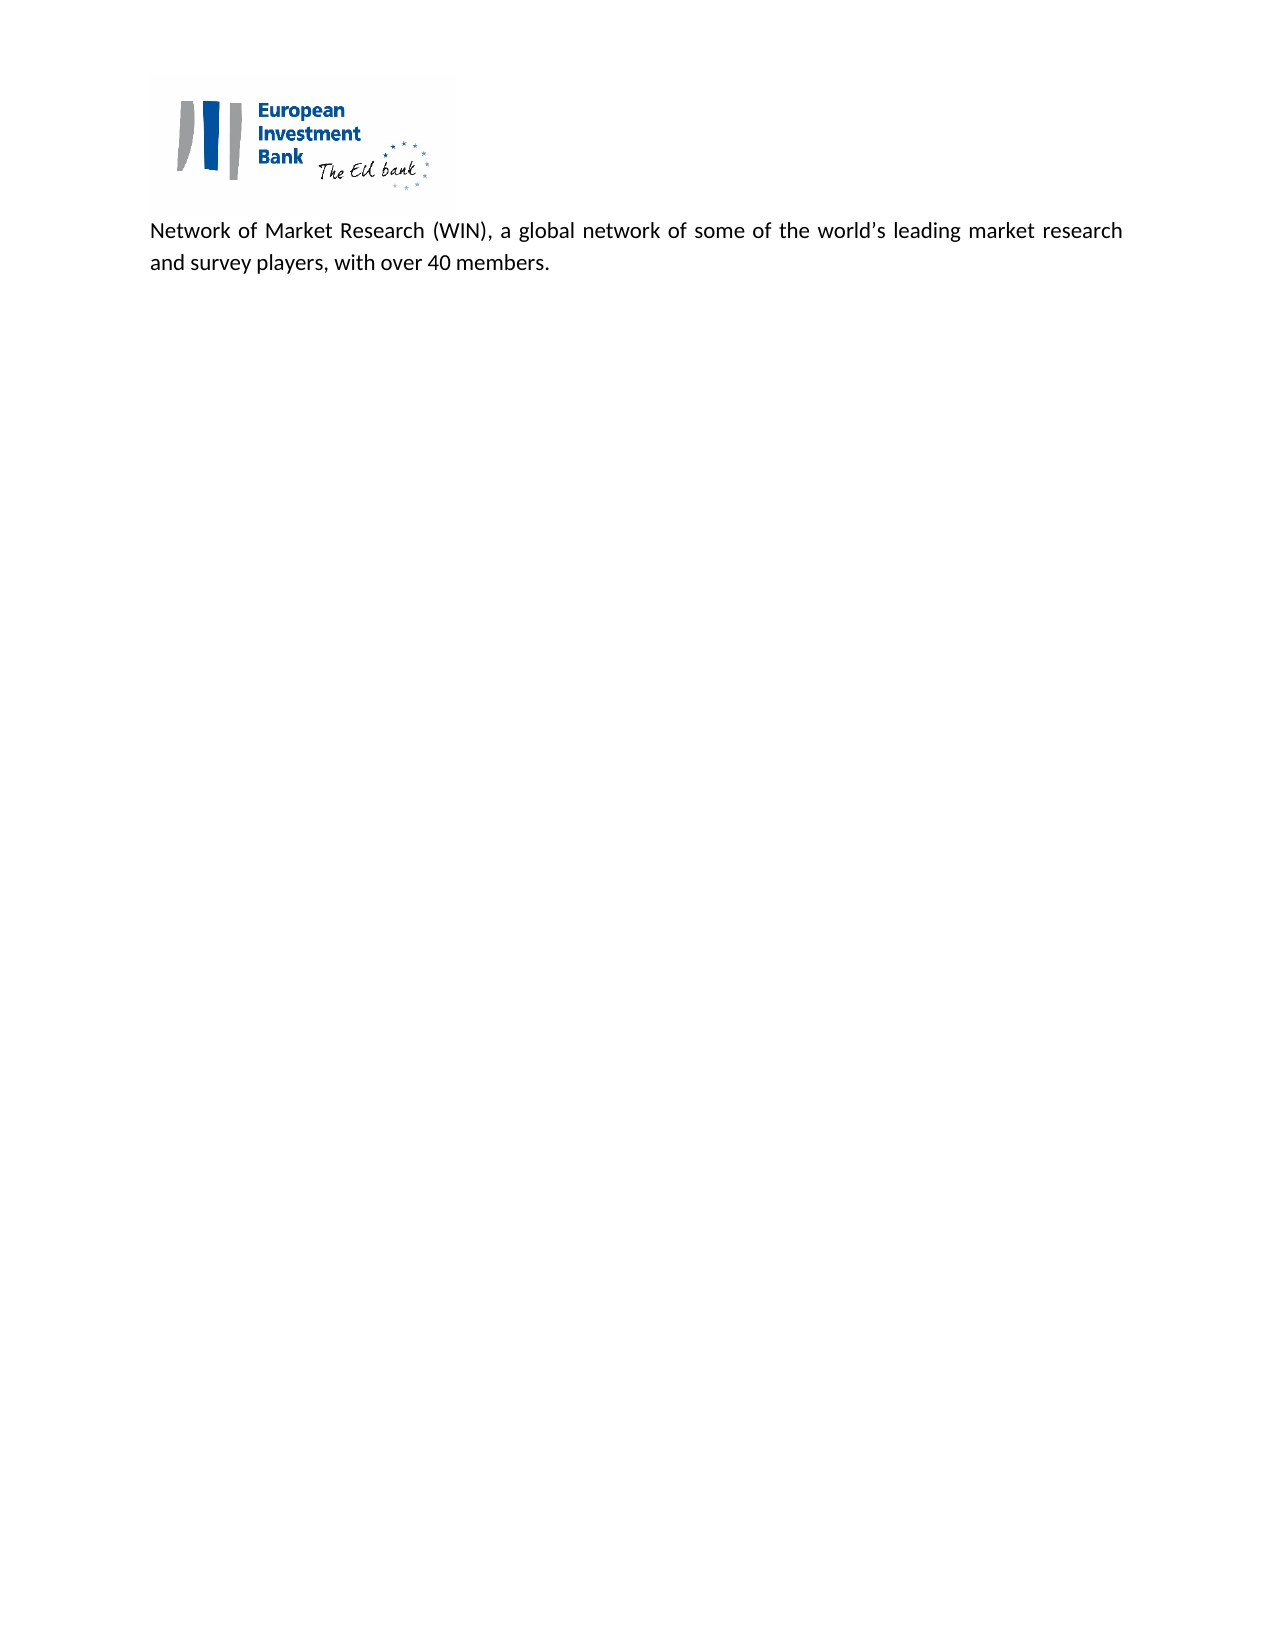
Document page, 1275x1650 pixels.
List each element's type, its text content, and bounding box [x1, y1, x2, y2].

picture [150, 75, 456, 217]
